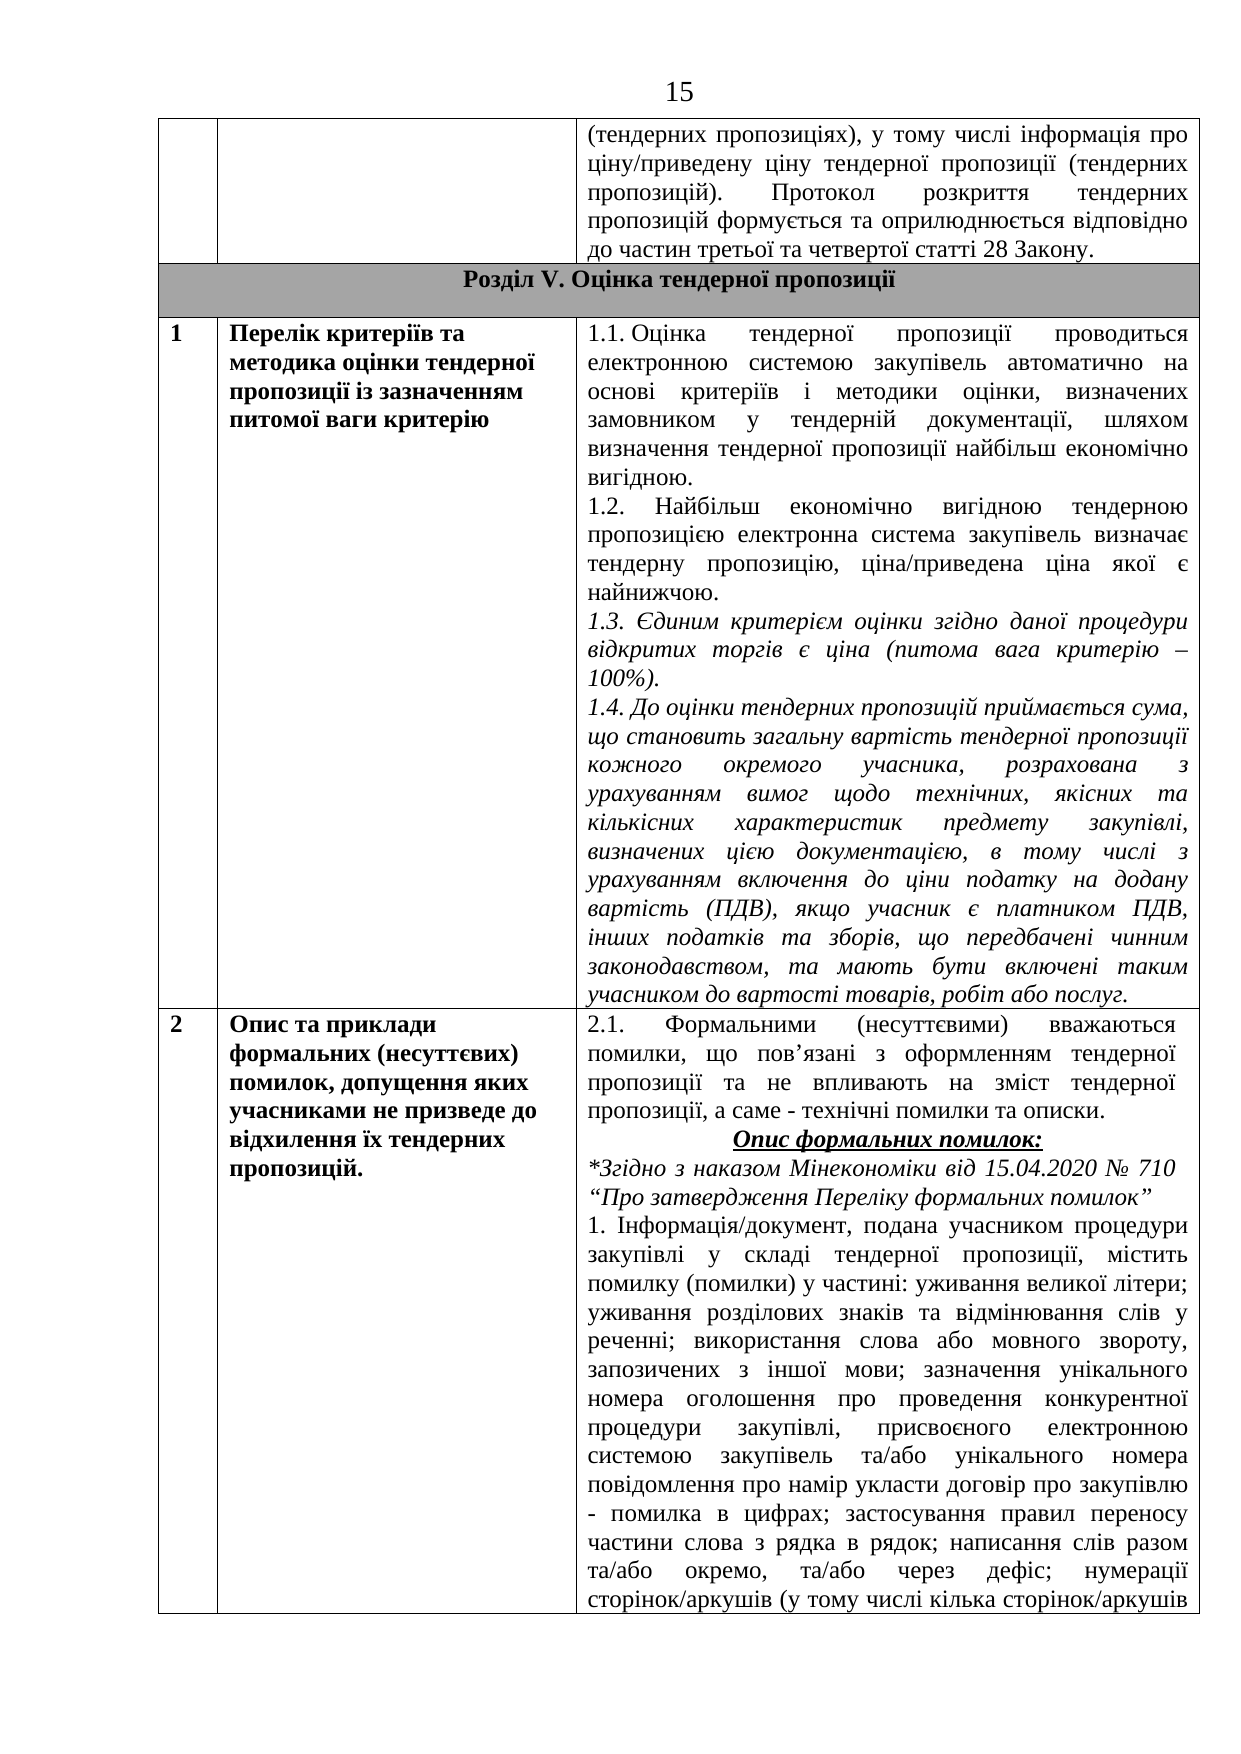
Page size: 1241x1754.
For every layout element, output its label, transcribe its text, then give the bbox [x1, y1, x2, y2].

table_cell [577, 1009, 1199, 1613]
table_cell Розділ V. Оцінка тендерної пропозиції [159, 264, 1199, 317]
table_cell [218, 119, 576, 263]
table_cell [577, 119, 1199, 263]
table_cell Перелік критеріїв та методика оцінки тендерної пропозиції із зазначенням питомої ваги критерію [218, 318, 576, 1008]
table_cell 1 [159, 318, 217, 1008]
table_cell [218, 1009, 576, 1613]
table_cell 2 [159, 1009, 217, 1613]
table_cell 1.1. Оцінка тендерної пропозиції проводиться електронною системою закупівель автоматично на основі критеріїв і методики оцінки, визначених замовником у тендерній документації, шляхом визначення тендерної пропозиції найбільш економічно вигідною. 1.2. Найбільш економічно вигідною тендерною пропозицією електронна система закупівель визначає тендерну пропозицію, ціна/приведена ціна якої є найнижчою. 1.3. Єдиним критерієм оцінки згідно даної процедури відкритих торгів є ціна (питома вага критерію – 100%). 1.4. До оцінки тендерних пропозицій приймається сума, що становить загальну вартість тендерної пропозиції кожного окремого учасника, розрахована з урахуванням вимог щодо технічних, якісних та кількісних характеристик предмету закупівлі, визначених цією документацією, в тому числі з урахуванням включення до ціни податку на додану вартість (ПДВ), якщо учасник є платником ПДВ, інших податків та зборів, що передбачені чинним законодавством, та мають бути включені таким учасником до вартості товарів, робіт або послуг. [577, 318, 1199, 1008]
table_cell 2 [159, 119, 217, 263]
